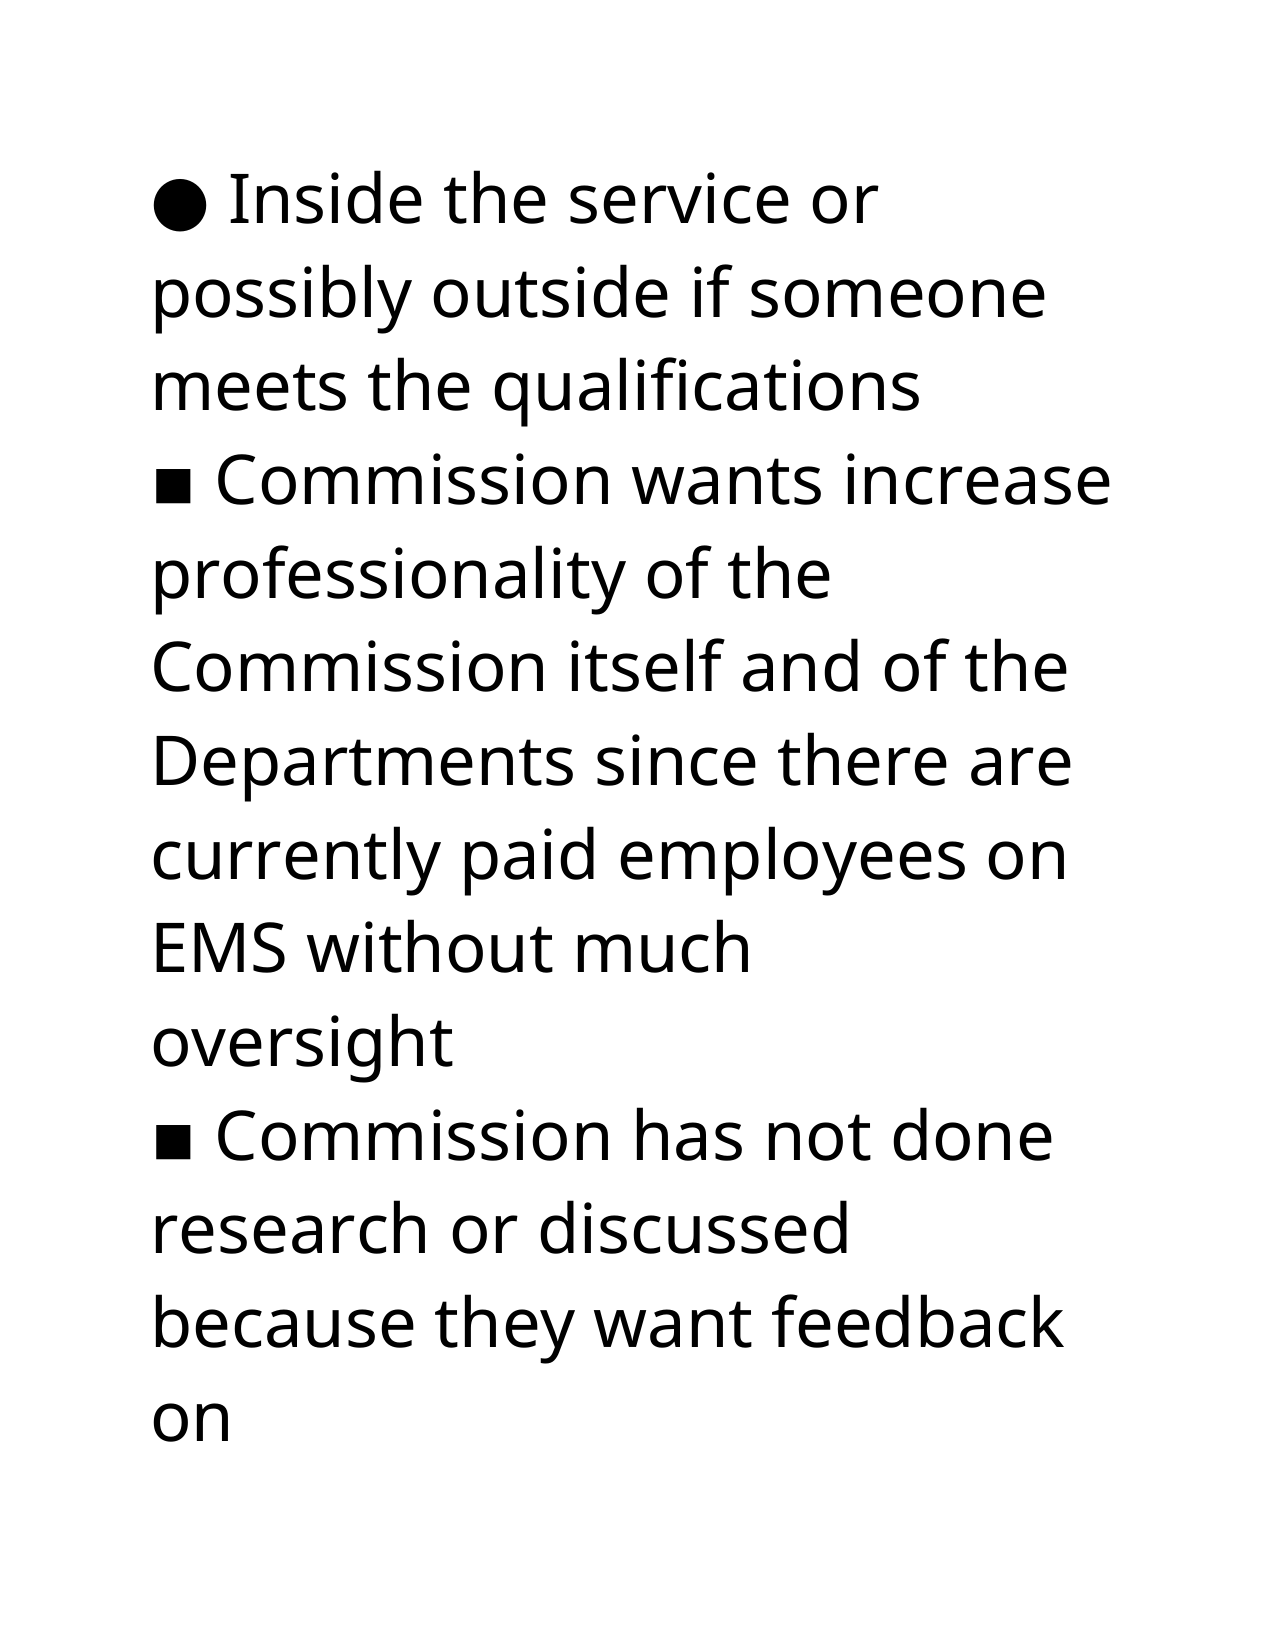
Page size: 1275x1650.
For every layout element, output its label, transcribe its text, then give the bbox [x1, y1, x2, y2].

text Departments since there are currently paid employees on EMS without much [150, 712, 1125, 993]
text ● Inside the service or possibly outside if someone meets the qualifications [150, 150, 1125, 431]
text ▪ Commission has not done research or discussed because they want feedback on [150, 1086, 1125, 1461]
text ▪ Commission wants increase professionality of the Commission itself and of the [150, 431, 1125, 712]
text oversight [150, 993, 1125, 1086]
